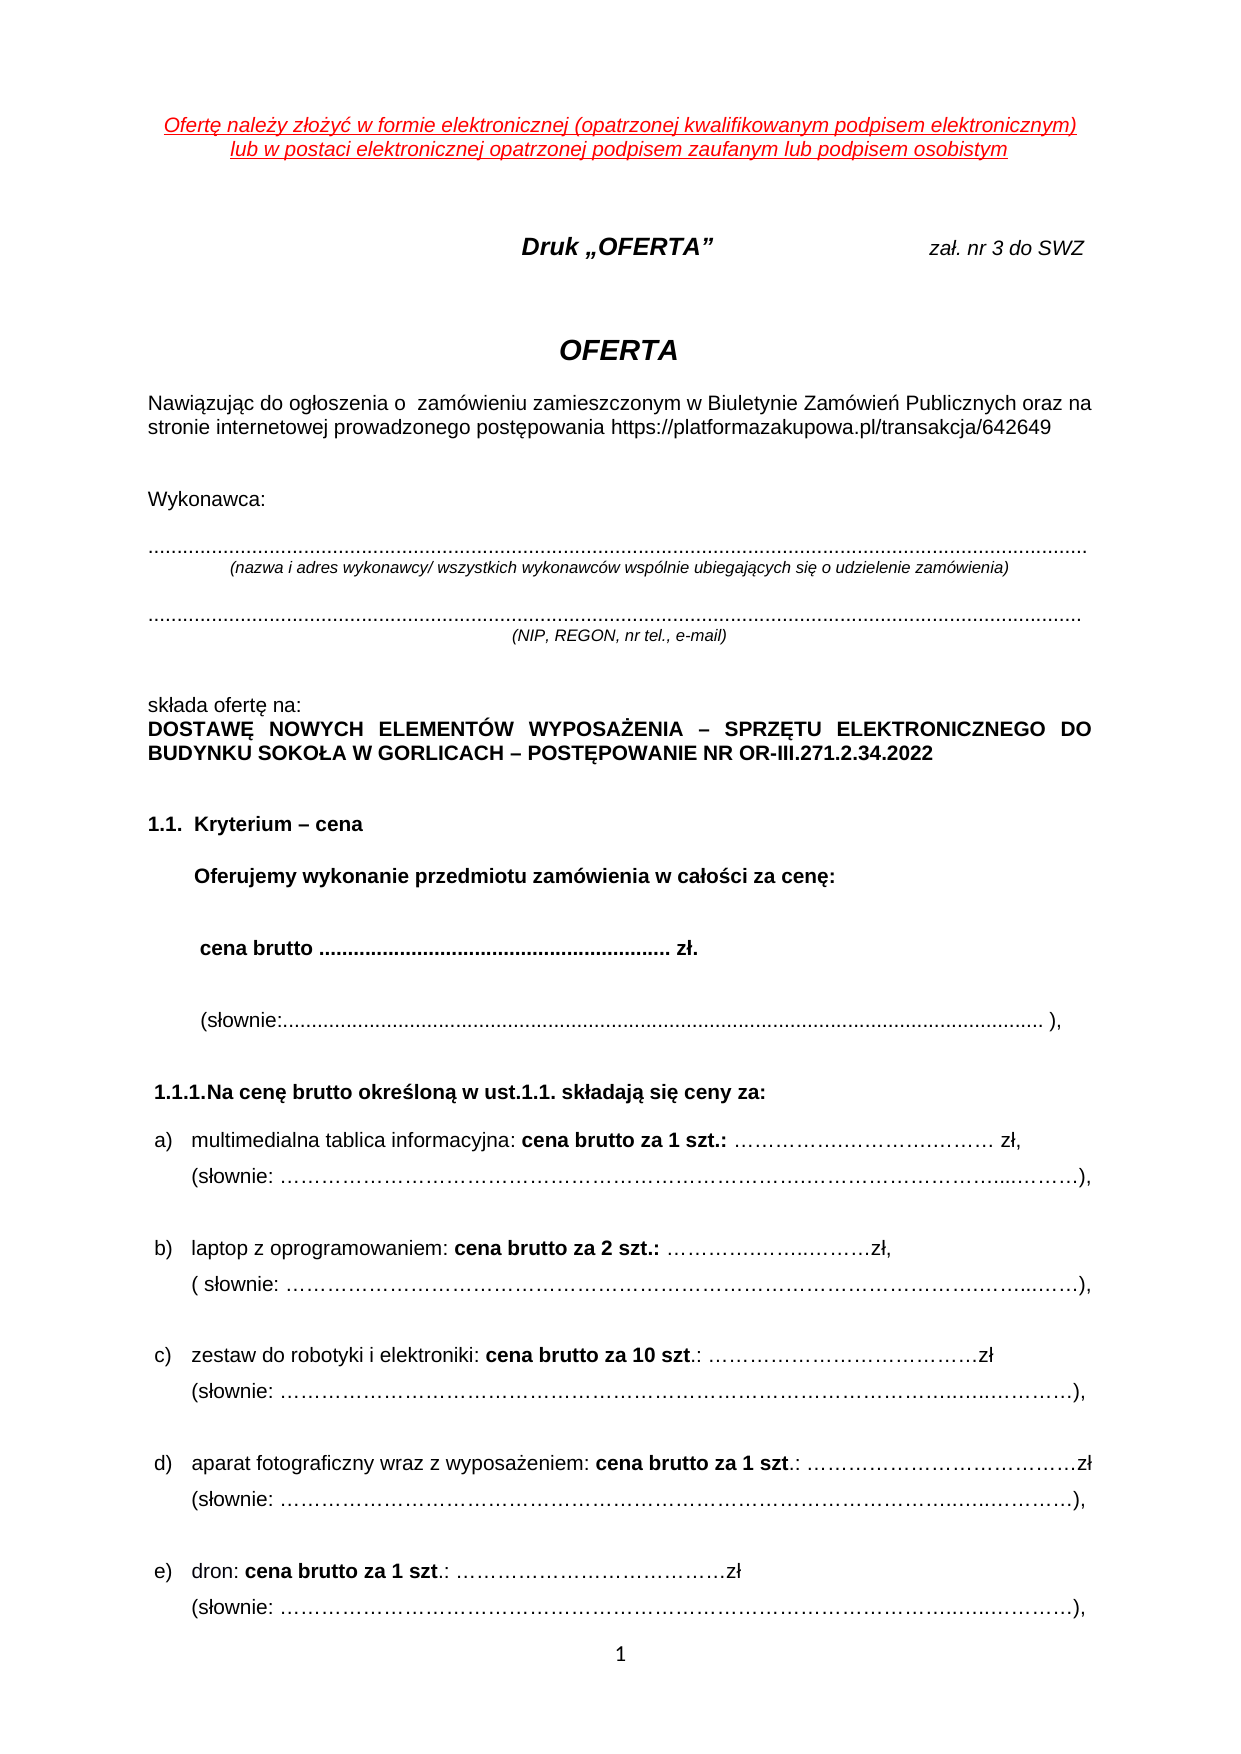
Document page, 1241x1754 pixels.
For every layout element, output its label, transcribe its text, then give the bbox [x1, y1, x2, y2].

text Wykonawca: [148, 486, 1093, 510]
text (słownie: ……………………………………………………………………………………..…..…………), [191, 1379, 1093, 1403]
text składa ofertę na: [148, 692, 1093, 716]
list zestaw do robotyki i elektroniki: cena brutto za 10 szt.: …………………………………zł [154, 1343, 1093, 1367]
text (słownie: ………………………………………………………………….………………………....………), [191, 1164, 1093, 1188]
text Oferujemy wykonanie przedmiotu zamówienia w całości za cenę: [148, 864, 1093, 888]
text ................................................................................................................................................................... [148, 534, 1093, 558]
text Nawiązując do ogłoszenia o zamówieniu zamieszczonym w Biuletynie Zamówień Publicznych oraz na stronie internetowej prowadzonego postępowania https://platformazakupowa.pl/transakcja/642649 [148, 391, 1093, 438]
text cena brutto ............................................................. zł. [148, 936, 1093, 960]
list laptop z oprogramowaniem: cena brutto za 2 szt.: ………….……..………zł, [154, 1236, 1093, 1259]
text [191, 1487, 1093, 1511]
text OFERTA [148, 333, 1093, 367]
text Ofertę należy złożyć w formie elektronicznej (opatrzonej kwalifikowanym podpisem elektronicznym) lub w postaci elektronicznej opatrzonej podpisem zaufanym lub podpisem osobistym [148, 113, 1093, 161]
text 1.1. Kryterium – cena [148, 812, 1093, 836]
list dron: cena brutto za 1 szt.: …………………………………zł [154, 1559, 1093, 1583]
text (nazwa i adres wykonawcy/ wszystkich wykonawców wspólnie ubiegających się o udzielenie zamówienia) [148, 558, 1093, 577]
text (NIP, REGON, nr tel., e-mail) [148, 625, 1093, 644]
text Druk „OFERTA” zał. nr 3 do SWZ [148, 232, 1093, 261]
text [191, 1595, 1093, 1619]
text (słownie:.................................................................................................................................... ), [154, 1008, 1093, 1032]
text ( słownie: ……………………………………………………………………………………….……...……), [191, 1271, 1093, 1295]
text DOSTAWĘ NOWYCH ELEMENTÓW WYPOSAŻENIA – SPRZĘTU ELEKTRONICZNEGO DO BUDYNKU SOKOŁA W GORLICACH – POSTĘPOWANIE NR OR-III.271.2.34.2022 [148, 716, 1093, 764]
list Na cenę brutto określoną w ust.1.1. składają się ceny za: [154, 1080, 1093, 1104]
list aparat fotograficzny wraz z wyposażeniem: cena brutto za 1 szt.: …………………………………zł [154, 1451, 1093, 1475]
text .................................................................................................................................................................. [148, 601, 1093, 625]
list multimedialna tablica informacyjna: cena brutto za 1 szt.: …………….………….……… zł, [154, 1128, 1093, 1152]
